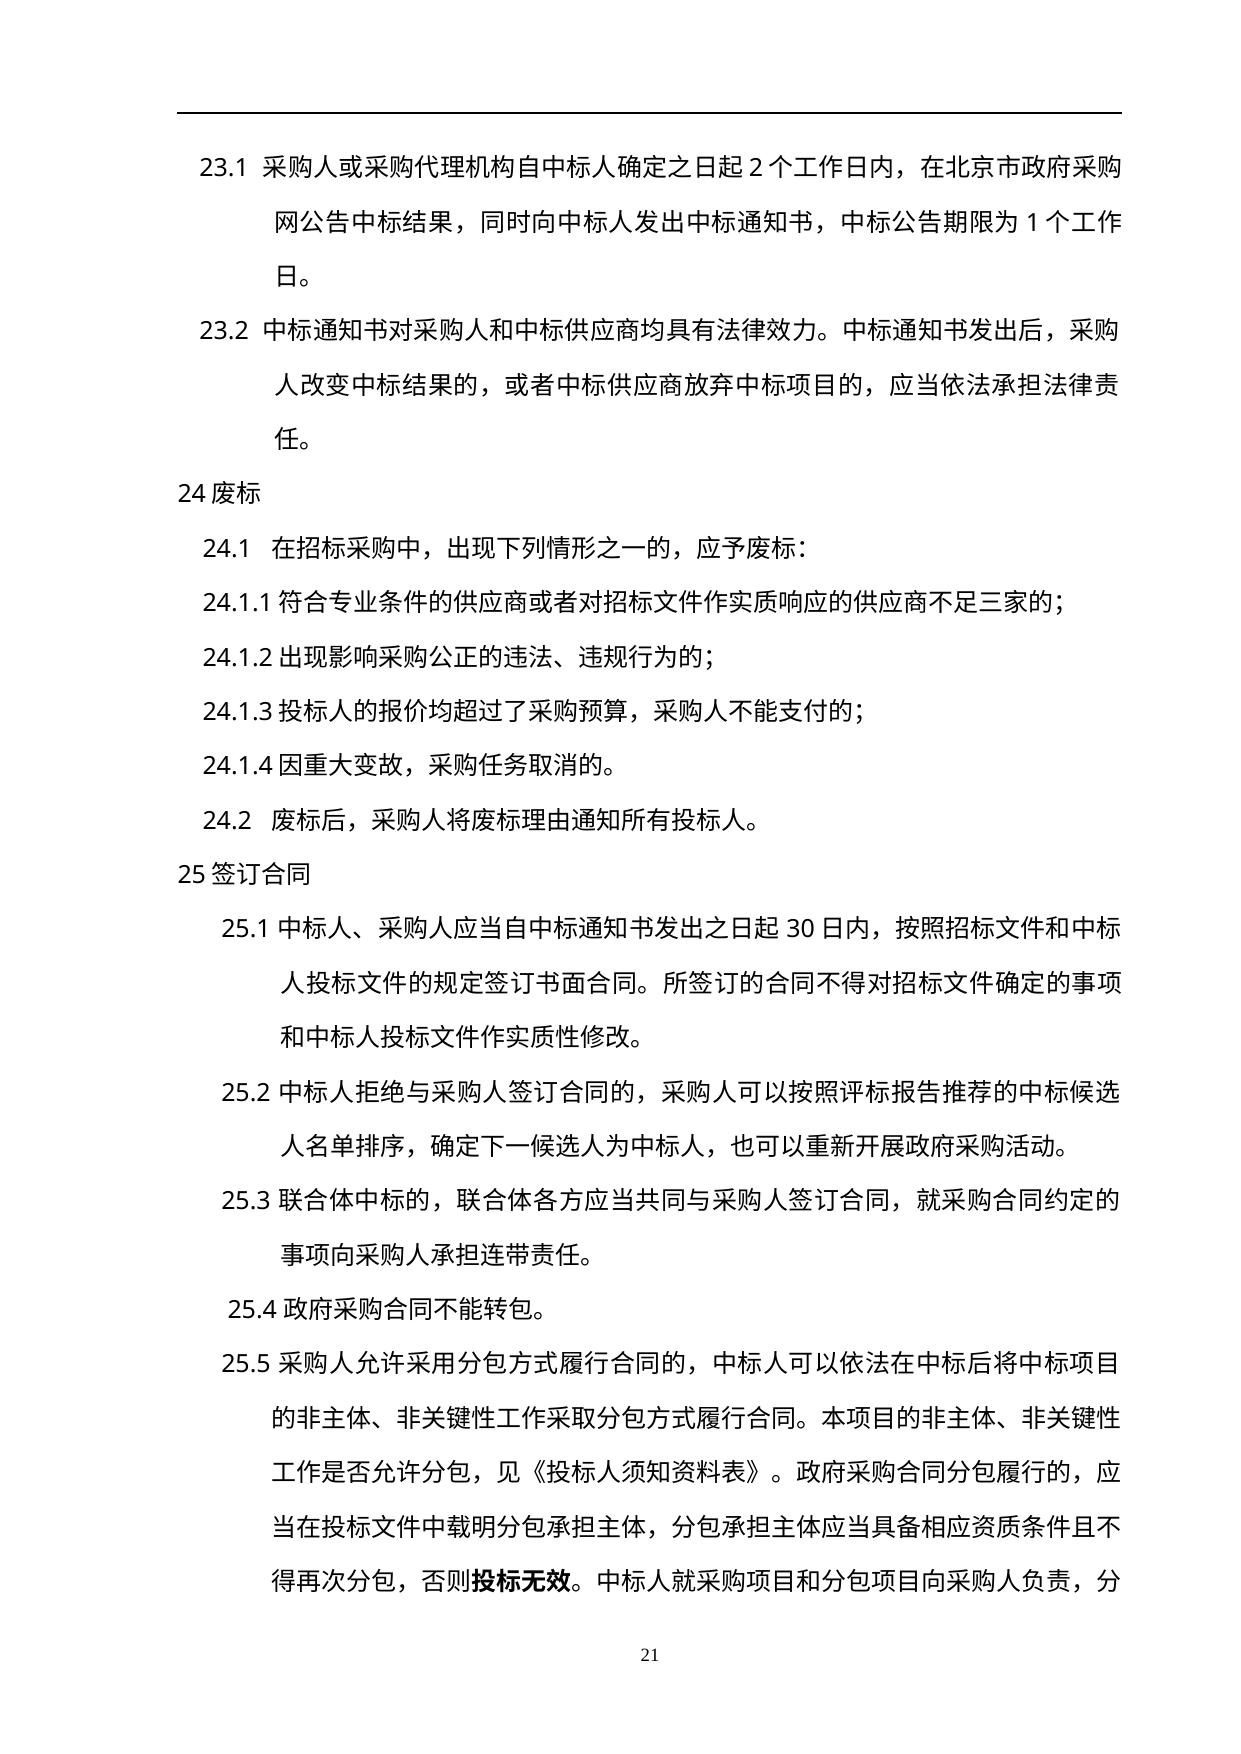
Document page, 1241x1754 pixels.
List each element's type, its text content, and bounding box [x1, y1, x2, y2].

text 24废标 [177, 474, 1122, 510]
text 23.1 采购人或采购代理机构自中标人确定之日起2个工作日内，在北京市政府采购网公告中标结果，同时向中标人发出中标通知书，中标公告期限为1个工作日。 [199, 148, 1122, 293]
text 24.1.4因重大变故，采购任务取消的。 [177, 746, 1122, 782]
text 25.4 政府采购合同不能转包。 [177, 1289, 1122, 1326]
text 24.1.1符合专业条件的供应商或者对招标文件作实质响应的供应商不足三家的； [177, 583, 1122, 619]
text 25.1 中标人、采购人应当自中标通知书发出之日起30日内，按照招标文件和中标人投标文件的规定签订书面合同。所签订的合同不得对招标文件确定的事项和中标人投标文件作实质性修改。 [221, 909, 1122, 1054]
text 24.1.3投标人的报价均超过了采购预算，采购人不能支付的； [177, 691, 1122, 728]
text 24.1 在招标采购中，出现下列情形之一的，应予废标： [177, 528, 1122, 564]
text 25.2 中标人拒绝与采购人签订合同的，采购人可以按照评标报告推荐的中标候选人名单排序，确定下一候选人为中标人，也可以重新开展政府采购活动。 [221, 1072, 1122, 1163]
text 24.1.2出现影响采购公正的违法、违规行为的； [177, 637, 1122, 673]
text 24.2 废标后，采购人将废标理由通知所有投标人。 [177, 800, 1122, 836]
text 23.2 中标通知书对采购人和中标供应商均具有法律效力。中标通知书发出后，采购人改变中标结果的，或者中标供应商放弃中标项目的，应当依法承担法律责任。 [199, 311, 1122, 456]
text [221, 1344, 1122, 1598]
text 25.3 联合体中标的，联合体各方应当共同与采购人签订合同，就采购合同约定的事项向采购人承担连带责任。 [221, 1181, 1122, 1271]
text 25签订合同 [177, 854, 1122, 891]
